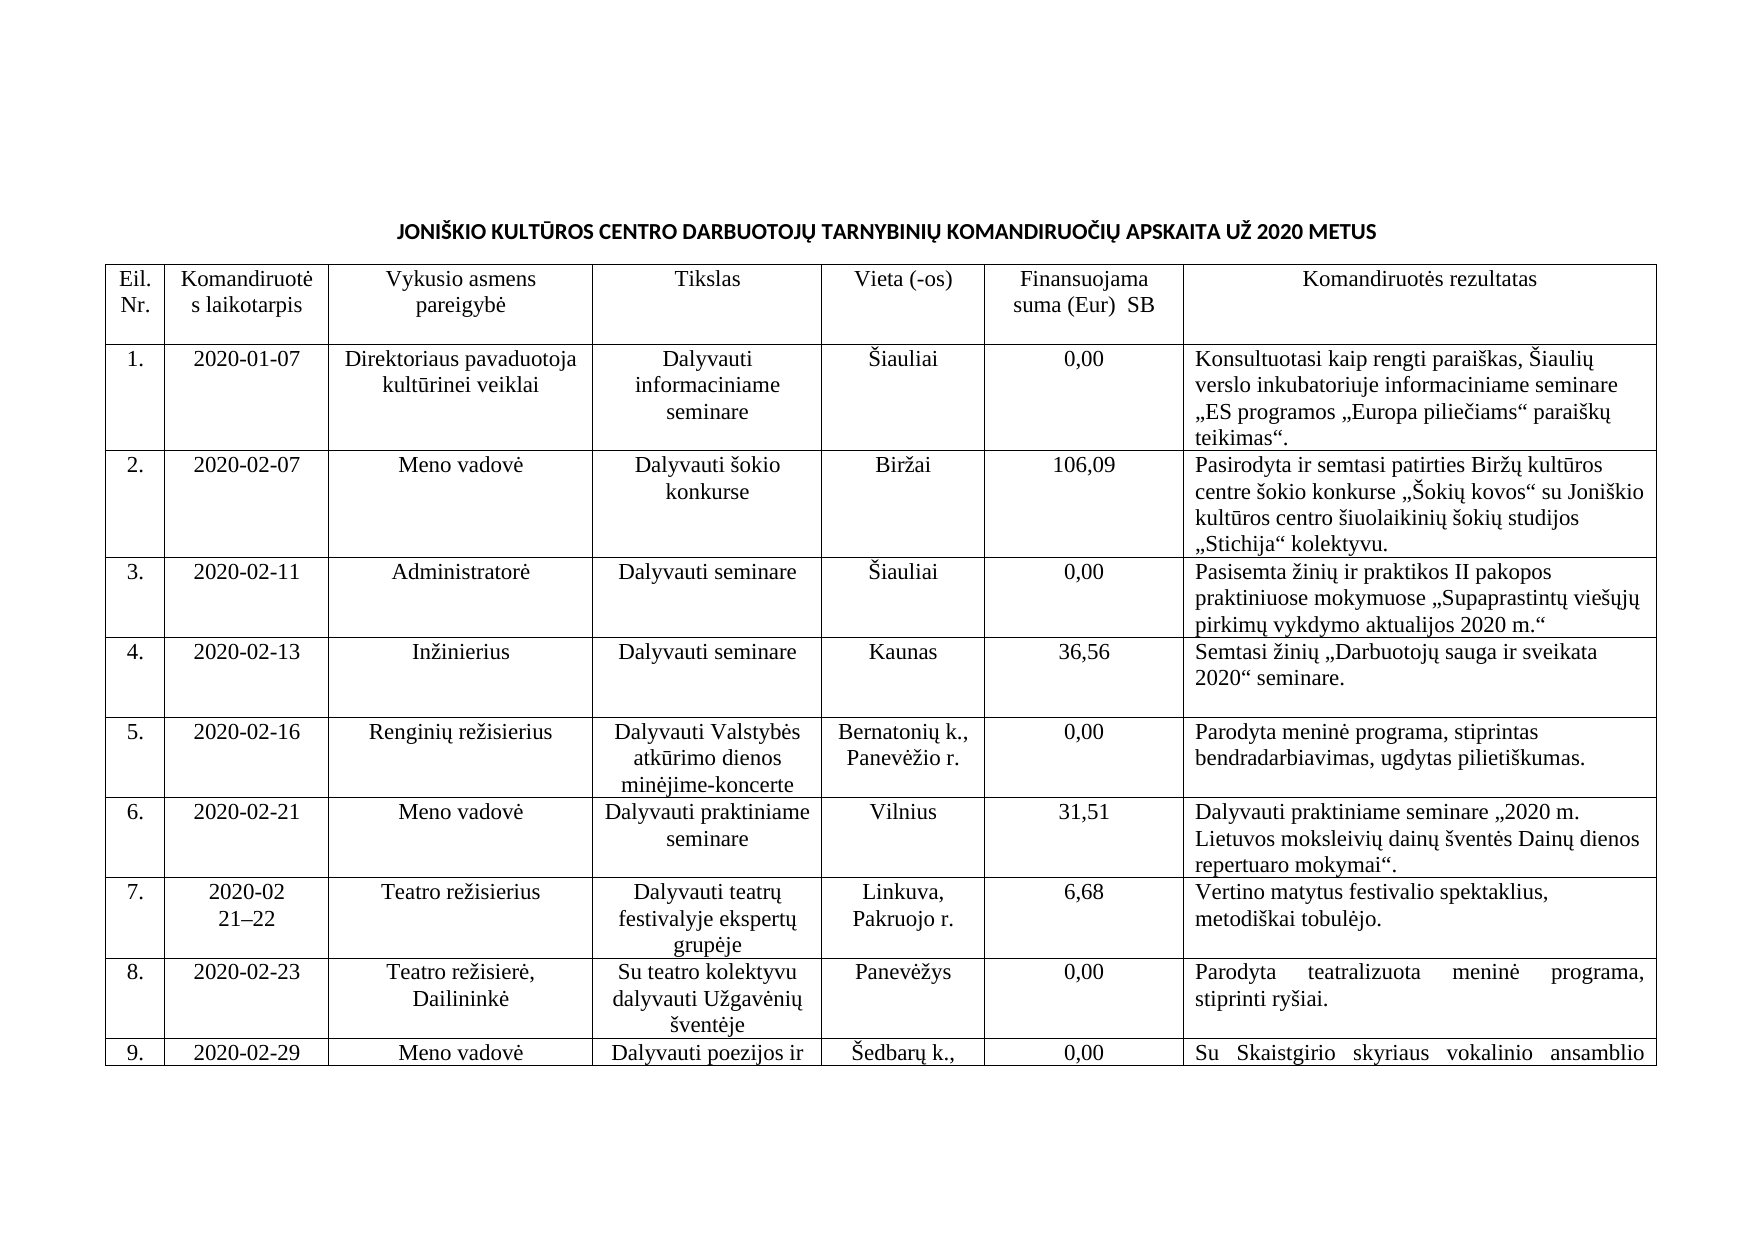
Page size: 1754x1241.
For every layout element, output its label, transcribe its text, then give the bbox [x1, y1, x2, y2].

table_cell Teatro režisierė, Dailininkė [329, 959, 592, 1037]
table_cell 2020-01-07 [165, 345, 328, 450]
table_cell Su teatro kolektyvu dalyvauti Užgavėnių šventėje [593, 959, 821, 1037]
table_cell Parodyta teatralizuota meninė programa, stiprinti ryšiai. [1184, 959, 1656, 1037]
table_cell 0,00 [985, 718, 1183, 797]
table_cell 2020-02-29 [165, 1039, 328, 1065]
table_cell Vertino matytus festivalio spektaklius, metodiškai tobulėjo. [1184, 878, 1656, 957]
table_cell 7. [106, 878, 164, 957]
table_cell Kaunas [822, 638, 984, 717]
table_cell Meno vadovė [329, 1039, 592, 1065]
table_cell 6. [106, 798, 164, 877]
table_cell 8. [106, 959, 164, 1037]
table_cell 5. [106, 718, 164, 797]
table_header Eil. Nr. [106, 265, 164, 344]
table_cell Meno vadovė [329, 451, 592, 557]
table_cell Šiauliai [822, 558, 984, 637]
table_cell Teatro režisierius [329, 878, 592, 957]
table_cell Pasisemta žinių ir praktikos II pakopos praktiniuose mokymuose „Supaprastintų viešųjų pirkimų vykdymo aktualijos 2020 m.“ [1184, 558, 1656, 637]
table_cell 9. [106, 1039, 164, 1065]
table_cell 2020-02-11 [165, 558, 328, 637]
table_cell Meno vadovė [329, 798, 592, 877]
table_header Finansuojama suma (Eur) SB [985, 265, 1183, 344]
table_cell Dalyvauti praktiniame seminare „2020 m. Lietuvos moksleivių dainų šventės Dainų dienos repertuaro mokymai“. [1184, 798, 1656, 877]
table_cell Bernatonių k., Panevėžio r. [822, 718, 984, 797]
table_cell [822, 1039, 984, 1065]
table_cell Biržai [822, 451, 984, 557]
table_cell Šiauliai [822, 345, 984, 450]
table_cell 2020-02-07 [165, 451, 328, 557]
table_cell 0,00 [985, 1039, 1183, 1065]
table_cell Direktoriaus pavaduotoja kultūrinei veiklai [329, 345, 592, 450]
table_header Komandiruotės rezultatas [1184, 265, 1656, 344]
table_header Vykusio asmens pareigybė [329, 265, 592, 344]
table_cell 2020-02-21 [165, 798, 328, 877]
table_cell Dalyvauti Valstybės atkūrimo dienos minėjime-koncerte [593, 718, 821, 797]
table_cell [593, 1039, 821, 1065]
table_cell 2020-02-16 [165, 718, 328, 797]
table_header Vieta (-os) [822, 265, 984, 344]
table_header Tikslas [593, 265, 821, 344]
table_cell Dalyvauti informaciniame seminare [593, 345, 821, 450]
table_cell 2020-02-23 [165, 959, 328, 1037]
table_cell 36,56 [985, 638, 1183, 717]
table_cell Panevėžys [822, 959, 984, 1037]
table_cell Linkuva, Pakruojo r. [822, 878, 984, 957]
table_cell 6,68 [985, 878, 1183, 957]
table_cell Pasirodyta ir semtasi patirties Biržų kultūros centre šokio konkurse „Šokių kovos“ su Joniškio kultūros centro šiuolaikinių šokių studijos „Stichija“ kolektyvu. [1184, 451, 1656, 557]
table_cell 31,51 [985, 798, 1183, 877]
table_cell Dalyvauti šokio konkurse [593, 451, 821, 557]
table_cell Vilnius [822, 798, 984, 877]
table_header Komandiruotės laikotarpis [165, 265, 328, 344]
table_cell 2020-02 21–22 [165, 878, 328, 957]
table_cell Administratorė [329, 558, 592, 637]
table_cell Inžinierius [329, 638, 592, 717]
table_cell Dalyvauti seminare [593, 558, 821, 637]
table_cell Dalyvauti teatrų festivalyje ekspertų grupėje [593, 878, 821, 957]
table_cell Parodyta meninė programa, stiprintas bendradarbiavimas, ugdytas pilietiškumas. [1184, 718, 1656, 797]
table_cell Semtasi žinių „Darbuotojų sauga ir sveikata 2020“ seminare. [1184, 638, 1656, 717]
table_cell 4. [106, 638, 164, 717]
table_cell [1184, 1039, 1656, 1065]
table_cell 2. [106, 451, 164, 557]
table_cell Renginių režisierius [329, 718, 592, 797]
table_cell 0,00 [985, 959, 1183, 1037]
table_cell 3. [106, 558, 164, 637]
table_cell Konsultuotasi kaip rengti paraiškas, Šiaulių verslo inkubatoriuje informaciniame seminare „ES programos „Europa piliečiams“ paraiškų teikimas“. [1184, 345, 1656, 450]
table_cell Dalyvauti praktiniame seminare [593, 798, 821, 877]
table_cell 0,00 [985, 345, 1183, 450]
table_cell 0,00 [985, 558, 1183, 637]
table_cell Dalyvauti seminare [593, 638, 821, 717]
table_cell 1. [106, 345, 164, 450]
table_cell 2020-02-13 [165, 638, 328, 717]
table_cell 106,09 [985, 451, 1183, 557]
text JONIŠKIO KULTŪROS CENTRO DARBUOTOJŲ TARNYBINIŲ KOMANDIRUOČIŲ APSKAITA UŽ 2020 METUS [150, 217, 1624, 245]
